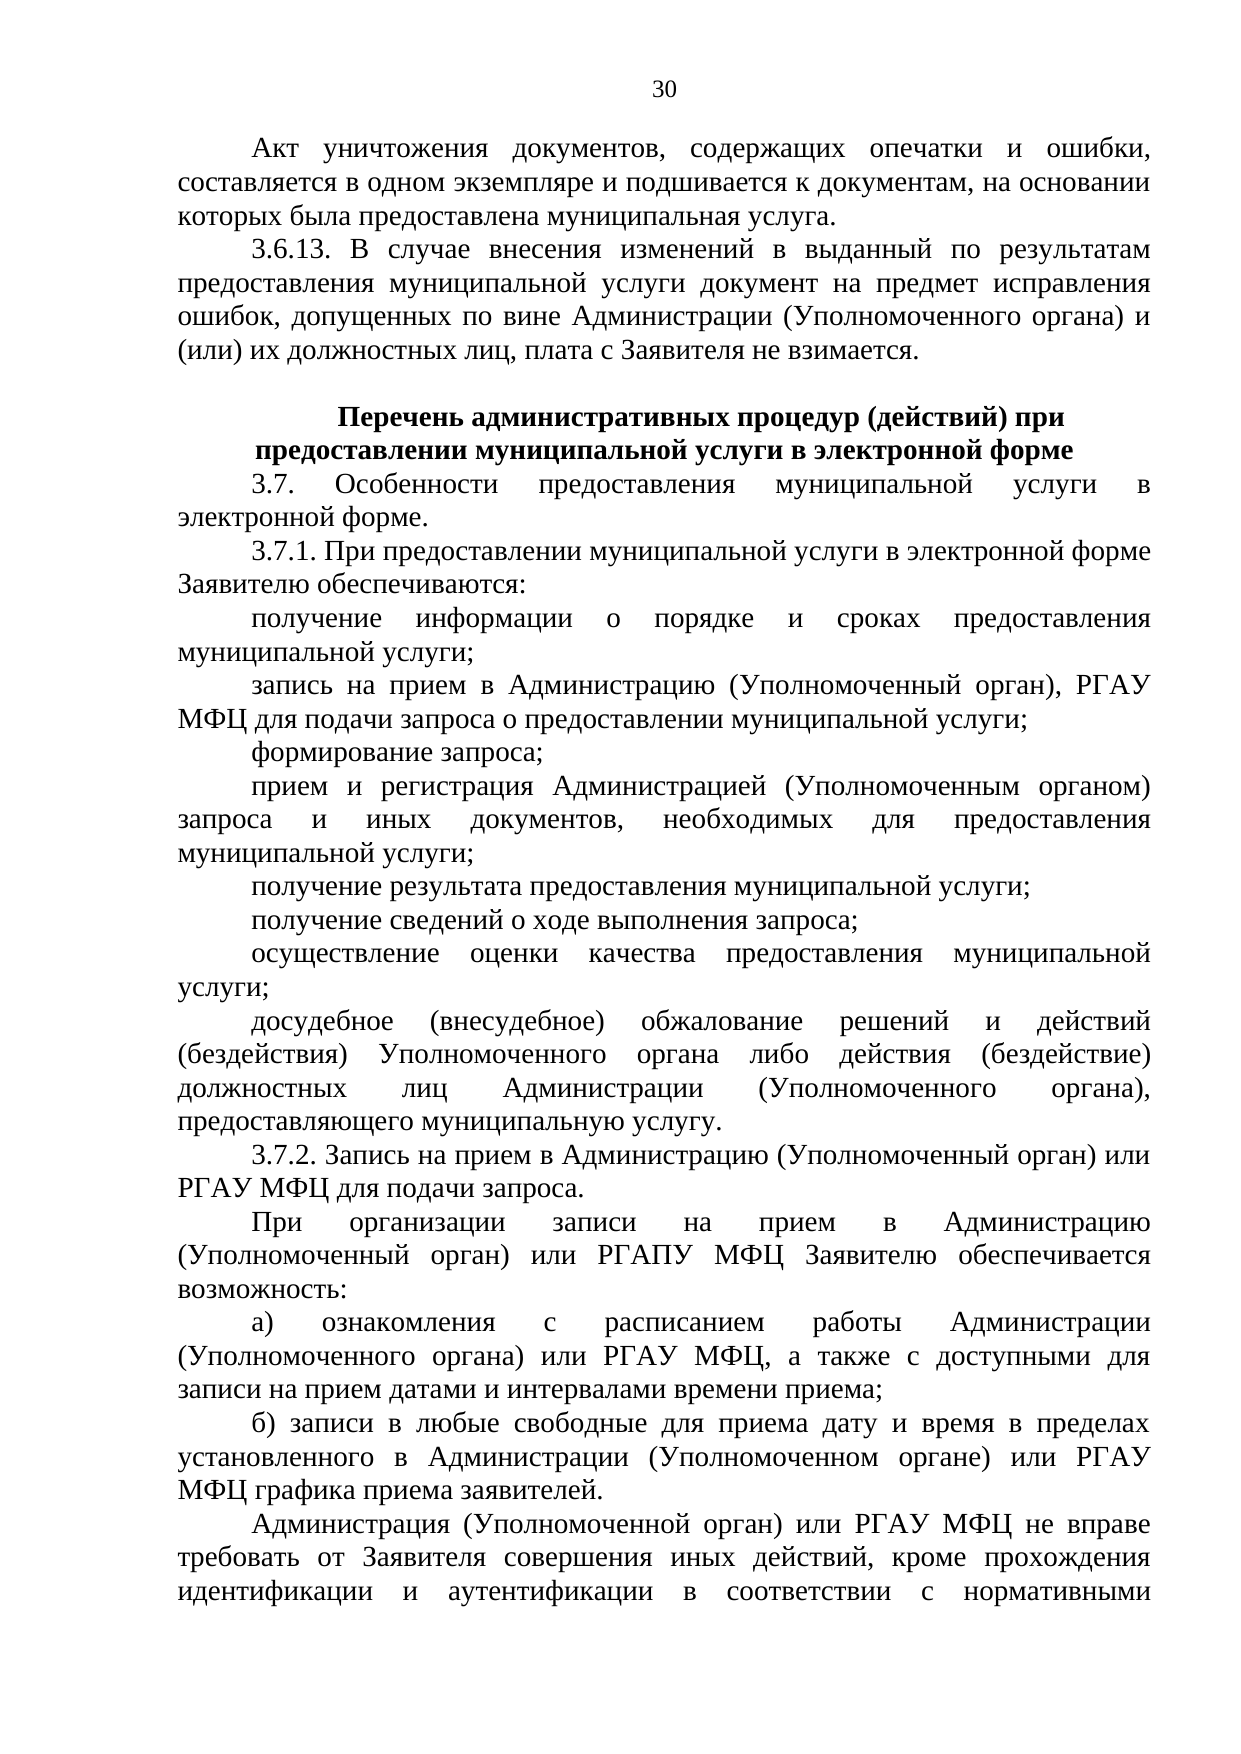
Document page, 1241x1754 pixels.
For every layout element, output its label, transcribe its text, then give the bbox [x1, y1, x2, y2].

text получение информации о порядке и сроках предоставления муниципальной услуги; [177, 600, 1152, 667]
text б) записи в любые свободные для приема дату и время в пределах установленного в Администрации (Уполномоченном органе) или РГАУ МФЦ графика приема заявителей. [177, 1405, 1152, 1506]
text а) ознакомления с расписанием работы Администрации (Уполномоченного органа) или РГАУ МФЦ, а также с доступными для записи на прием датами и интервалами времени приема; [177, 1304, 1152, 1405]
text прием и регистрация Администрацией (Уполномоченным органом) запроса и иных документов, необходимых для предоставления муниципальной услуги; [177, 768, 1152, 868]
text осуществление оценки качества предоставления муниципальной услуги; [177, 936, 1152, 1003]
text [177, 1506, 1152, 1606]
text получение сведений о ходе выполнения запроса; [177, 902, 1152, 936]
text запись на прием в Администрацию (Уполномоченный орган), РГАУ МФЦ для подачи запроса о предоставлении муниципальной услуги; [177, 667, 1152, 734]
text Акт уничтожения документов, содержащих опечатки и ошибки, составляется в одном экземпляре и подшивается к документам, на основании которых была предоставлена муниципальная услуга. [177, 131, 1152, 231]
text Перечень административных процедур (действий) при предоставлении муниципальной услуги в электронной форме [177, 399, 1152, 466]
text формирование запроса; [177, 734, 1152, 768]
text получение результата предоставления муниципальной услуги; [177, 868, 1152, 902]
text 3.7.2. Запись на прием в Администрацию (Уполномоченный орган) или РГАУ МФЦ для подачи запроса. [177, 1137, 1152, 1204]
text досудебное (внесудебное) обжалование решений и действий (бездействия) Уполномоченного органа либо действия (бездействие) должностных лиц Администрации (Уполномоченного органа), предоставляющего муниципальную услугу. [177, 1003, 1152, 1137]
text При организации записи на прием в Администрацию (Уполномоченный орган) или РГАПУ МФЦ Заявителю обеспечивается возможность: [177, 1204, 1152, 1304]
text 3.7. Особенности предоставления муниципальной услуги в электронной форме. [177, 466, 1152, 533]
text 3.6.13. В случае внесения изменений в выданный по результатам предоставления муниципальной услуги документ на предмет исправления ошибок, допущенных по вине Администрации (Уполномоченного органа) и (или) их должностных лиц, плата с Заявителя не взимается. [177, 231, 1152, 365]
text 3.7.1. При предоставлении муниципальной услуги в электронной форме Заявителю обеспечиваются: [177, 533, 1152, 600]
